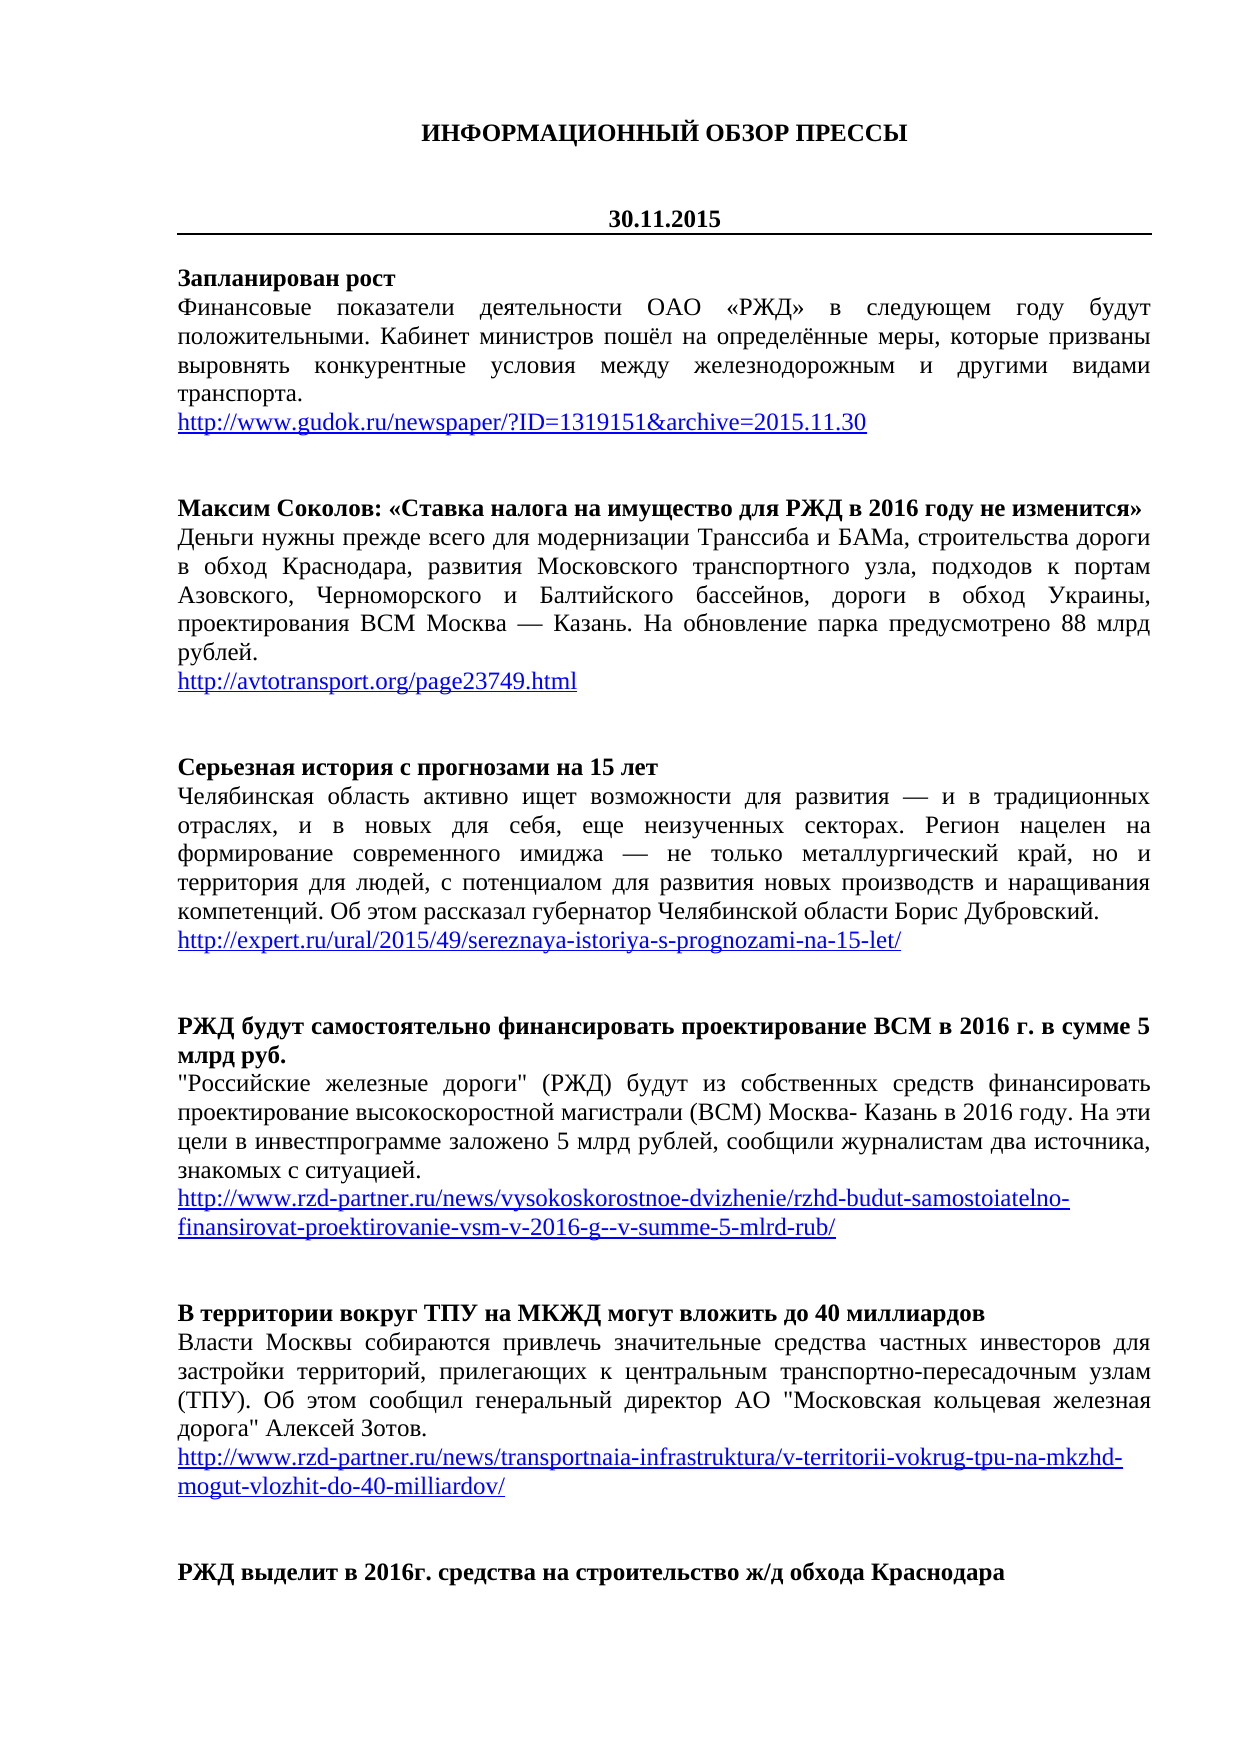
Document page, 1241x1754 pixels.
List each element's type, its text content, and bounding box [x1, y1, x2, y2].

text http://www.rzd-partner.ru/news/vysokoskorostnoe-dvizhenie/rzhd-budut-samostoiatelno-finansirovat-proektirovanie-vsm-v-2016-g--v-summe-5-mlrd-rub/ [177, 1183, 1152, 1241]
text Власти Москвы собираются привлечь значительные средства частных инвесторов для застройки территорий, прилегающих к центральным транспортно-пересадочным узлам (ТПУ). Об этом сообщил генеральный директор АО "Московская кольцевая железная дорога" Алексей Зотов. [177, 1327, 1152, 1442]
text ИНФОРМАЦИОННЫЙ ОБЗОР ПРЕССЫ [177, 118, 1152, 147]
text Челябинская область активно ищет возможности для развития — и в традиционных отраслях, и в новых для себя, еще неизученных секторах. Регион нацелен на формирование современного имиджа — не только металлургический край, но и территория для людей, с потенциалом для развития новых производств и наращивания компетенций. Об этом рассказал губернатор Челябинской области Борис Дубровский. [177, 781, 1152, 925]
text Деньги нужны прежде всего для модернизации Транссиба и БАМа, строительства дороги в обход Краснодара, развития Московского транспортного узла, подходов к портам Азовского, Черноморского и Балтийского бассейнов, дороги в обход Украины, проектирования ВСМ Москва — Казань. На обновление парка предусмотрено 88 млрд рублей. [177, 522, 1152, 666]
text Запланирован рост [177, 263, 1152, 292]
text Финансовые показатели деятельности ОАО «РЖД» в следующем году будут положительными. Кабинет министров пошёл на определённые меры, которые призваны выровнять конкурентные условия между железнодорожным и другими видами транспорта. [177, 292, 1152, 407]
text http://www.gudok.ru/newspaper/?ID=1319151&archive=2015.11.30 [177, 407, 1152, 436]
text В территории вокруг ТПУ на МКЖД могут вложить до 40 миллиардов [177, 1298, 1152, 1327]
text Серьезная история с прогнозами на 15 лет [177, 752, 1152, 781]
text Максим Соколов: «Ставка налога на имущество для РЖД в 2016 году не изменится» [177, 493, 1152, 522]
text http://avtotransport.org/page23749.html [177, 666, 1152, 695]
text "Российские железные дороги" (РЖД) будут из собственных средств финансировать проектирование высокоскоростной магистрали (ВСМ) Москва- Казань в 2016 году. На эти цели в инвестпрограмме заложено 5 млрд рублей, сообщили журналистам два источника, знакомых с ситуацией. [177, 1068, 1152, 1183]
text 30.11.2015 [177, 204, 1152, 233]
text РЖД будут самостоятельно финансировать проектирование ВСМ в 2016 г. в сумме 5 млрд руб. [177, 1011, 1152, 1068]
text РЖД выделит в 2016г. средства на строительство ж/д обхода Краснодара [177, 1557, 1152, 1586]
text http://www.rzd-partner.ru/news/transportnaia-infrastruktura/v-territorii-vokrug-tpu-na-mkzhd-mogut-vlozhit-do-40-milliardov/ [177, 1442, 1152, 1500]
text http://expert.ru/ural/2015/49/sereznaya-istoriya-s-prognozami-na-15-let/ [177, 925, 1152, 953]
